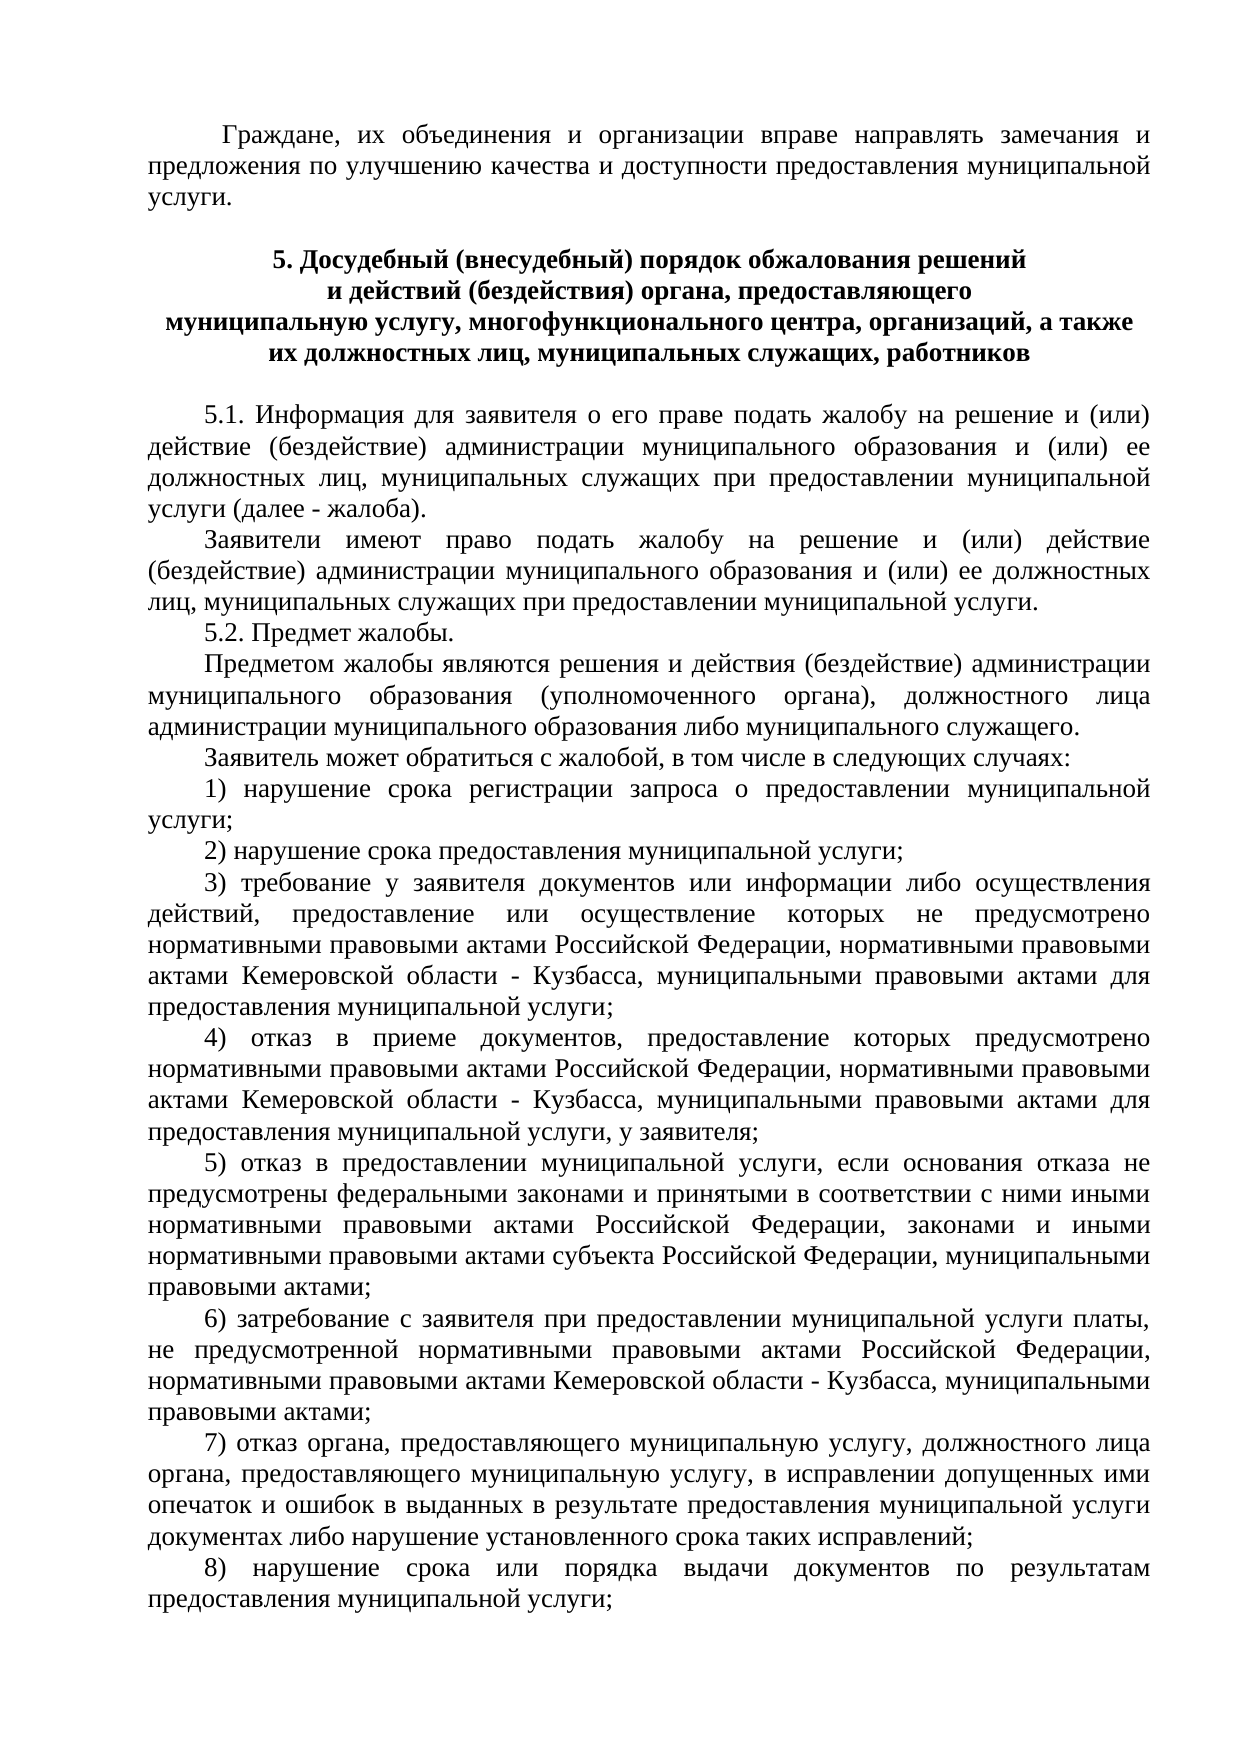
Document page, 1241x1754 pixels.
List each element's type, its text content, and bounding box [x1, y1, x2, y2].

text и действий (бездействия) органа, предоставляющего [148, 274, 1152, 305]
text Заявитель может обратиться с жалобой, в том числе в следующих случаях: [148, 741, 1152, 772]
text муниципальную услугу, многофункционального центра, организаций, а также [148, 305, 1152, 336]
text 3) требование у заявителя документов или информации либо осуществления действий, предоставление или осуществление которых не предусмотрено нормативными правовыми актами Российской Федерации, нормативными правовыми актами Кемеровской области - Кузбасса, муниципальными правовыми актами для предоставления муниципальной услуги; [148, 866, 1152, 1021]
text их должностных лиц, муниципальных служащих, работников [148, 336, 1152, 367]
text Граждане, их объединения и организации вправе направлять замечания и предложения по улучшению качества и доступности предоставления муниципальной услуги. [148, 118, 1152, 212]
text 1) нарушение срока регистрации запроса о предоставлении муниципальной услуги; [148, 772, 1152, 834]
text 6) затребование с заявителя при предоставлении муниципальной услуги платы, не предусмотренной нормативными правовыми актами Российской Федерации, нормативными правовыми актами Кемеровской области - Кузбасса, муниципальными правовыми актами; [148, 1302, 1152, 1426]
text Предметом жалобы являются решения и действия (бездействие) администрации муниципального образования (уполномоченного органа), должностного лица администрации муниципального образования либо муниципального служащего. [148, 648, 1152, 741]
text Заявители имеют право подать жалобу на решение и (или) действие (бездействие) администрации муниципального образования и (или) ее должностных лиц, муниципальных служащих при предоставлении муниципальной услуги. [148, 523, 1152, 616]
text 5. Досудебный (внесудебный) порядок обжалования решений [148, 243, 1152, 274]
text 7) отказ органа, предоставляющего муниципальную услугу, должностного лица органа, предоставляющего муниципальную услугу, в исправлении допущенных ими опечаток и ошибок в выданных в результате предоставления муниципальной услуги документах либо нарушение установленного срока таких исправлений; [148, 1426, 1152, 1551]
text 5.1. Информация для заявителя о его праве подать жалобу на решение и (или) действие (бездействие) администрации муниципального образования и (или) ее должностных лиц, муниципальных служащих при предоставлении муниципальной услуги (далее - жалоба). [148, 398, 1152, 523]
text 5) отказ в предоставлении муниципальной услуги, если основания отказа не предусмотрены федеральными законами и принятыми в соответствии с ними иными нормативными правовыми актами Российской Федерации, законами и иными нормативными правовыми актами субъекта Российской Федерации, муниципальными правовыми актами; [148, 1146, 1152, 1302]
text 2) нарушение срока предоставления муниципальной услуги; [148, 834, 1152, 866]
text 4) отказ в приеме документов, предоставление которых предусмотрено нормативными правовыми актами Российской Федерации, нормативными правовыми актами Кемеровской области - Кузбасса, муниципальными правовыми актами для предоставления муниципальной услуги, у заявителя; [148, 1021, 1152, 1146]
text 5.2. Предмет жалобы. [148, 616, 1152, 648]
text 8) нарушение срока или порядка выдачи документов по результатам предоставления муниципальной услуги; [148, 1551, 1152, 1613]
